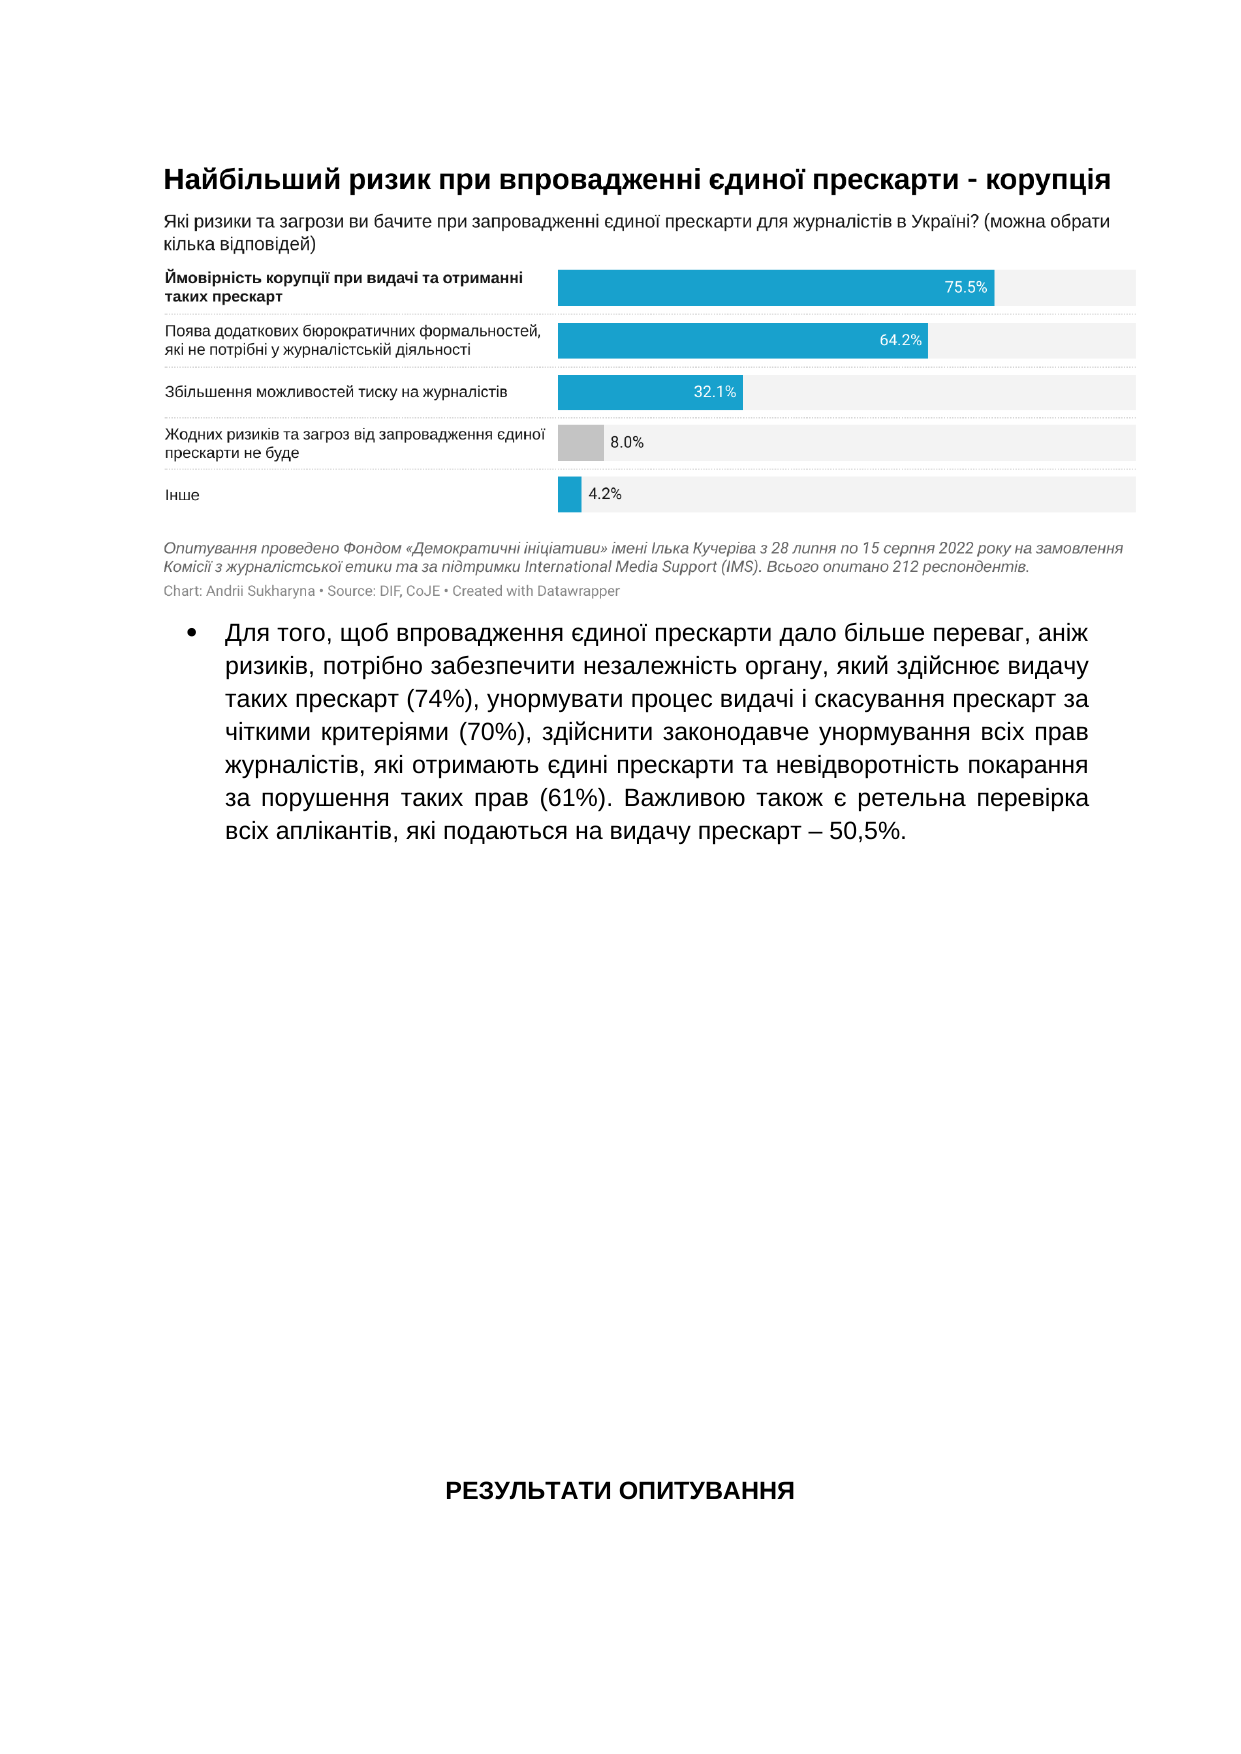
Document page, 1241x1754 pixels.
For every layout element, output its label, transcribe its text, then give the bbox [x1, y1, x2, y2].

list Для того, щоб впровадження єдиної прескарти дало більше переваг, аніж ризиків, потрібно забезпечити незалежність органу, який здійснює видачу таких прескарт (74%), унормувати процес видачі і скасування прескарт за чіткими критеріями (70%), здійснити законодавче унормування всіх прав журналістів, які отримають єдині прескарти та невідворотність покарання за порушення таких прав (61%). Важливою також є ретельна перевірка всіх аплікантів, які подаються на видачу прескарт – 50,5%. [187, 618, 1090, 844]
text РЕЗУЛЬТАТИ ОПИТУВАННЯ [150, 1476, 1090, 1505]
picture [150, 150, 1150, 614]
